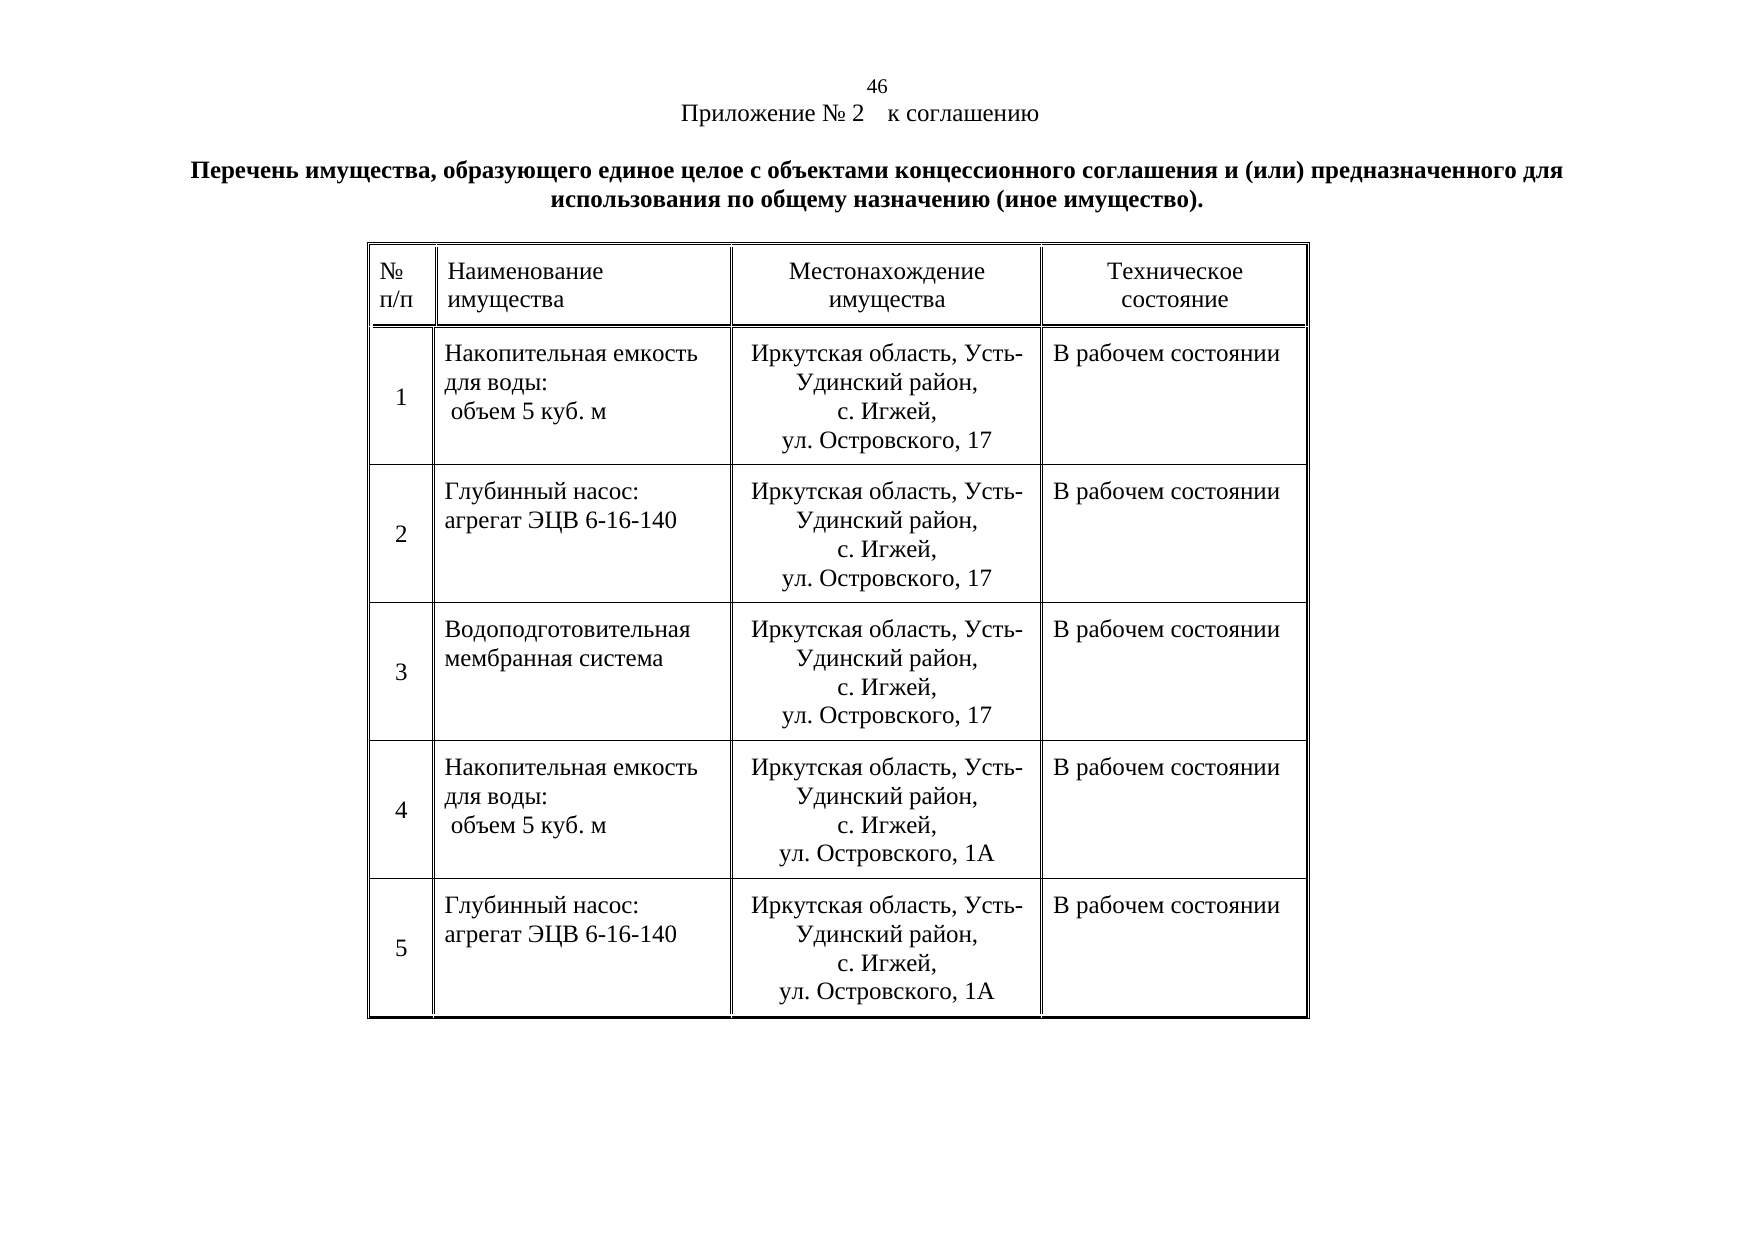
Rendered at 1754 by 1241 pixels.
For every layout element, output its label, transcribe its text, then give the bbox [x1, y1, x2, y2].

table_cell В рабочем состоянии [1043, 603, 1306, 740]
table_header Наименование имущества [436, 245, 732, 324]
table_cell 1 [370, 324, 432, 464]
table_header Местонахождение имущества [732, 245, 1042, 324]
text Приложение № 2 к соглашению [681, 98, 1636, 127]
table_cell Иркутская область, Усть-Удинский район, с. Игжей, ул. Островского, 1А [733, 741, 1040, 878]
table_header № п/п [370, 245, 436, 324]
table_cell В рабочем состоянии [1043, 741, 1306, 878]
table_cell Иркутская область, Усть-Удинский район, с. Игжей, ул. Островского, 1А [732, 879, 1042, 1016]
table_cell В рабочем состоянии [1043, 324, 1307, 464]
text Перечень имущества, образующего единое целое с объектами концессионного соглашения и (или) предназначенного для использования по общему назначению (иное имущество). [118, 155, 1636, 213]
table_cell 4 [370, 741, 432, 878]
table_cell Водоподготовительная мембранная система [435, 603, 730, 740]
table_cell В рабочем состоянии [1043, 465, 1306, 602]
table_cell Глубинный насос: агрегат ЭЦВ 6-16-140 [435, 465, 730, 602]
table_cell Накопительная емкость для воды: объем 5 куб. м [435, 328, 730, 464]
table_cell В рабочем состоянии [1042, 879, 1306, 1016]
table_cell 3 [370, 603, 432, 740]
table_cell 5 [370, 879, 433, 1016]
table_cell Накопительная емкость для воды: объем 5 куб. м [435, 741, 730, 878]
table_cell Иркутская область, Усть-Удинский район, с. Игжей, ул. Островского, 17 [733, 328, 1040, 464]
table_cell Иркутская область, Усть-Удинский район, с. Игжей, ул. Островского, 17 [733, 465, 1040, 602]
table_cell Иркутская область, Усть-Удинский район, с. Игжей, ул. Островского, 17 [733, 603, 1040, 740]
table_header Техническое состояние [1042, 245, 1306, 324]
table_cell 2 [370, 465, 432, 602]
table_cell Глубинный насос: агрегат ЭЦВ 6-16-140 [434, 879, 732, 1016]
